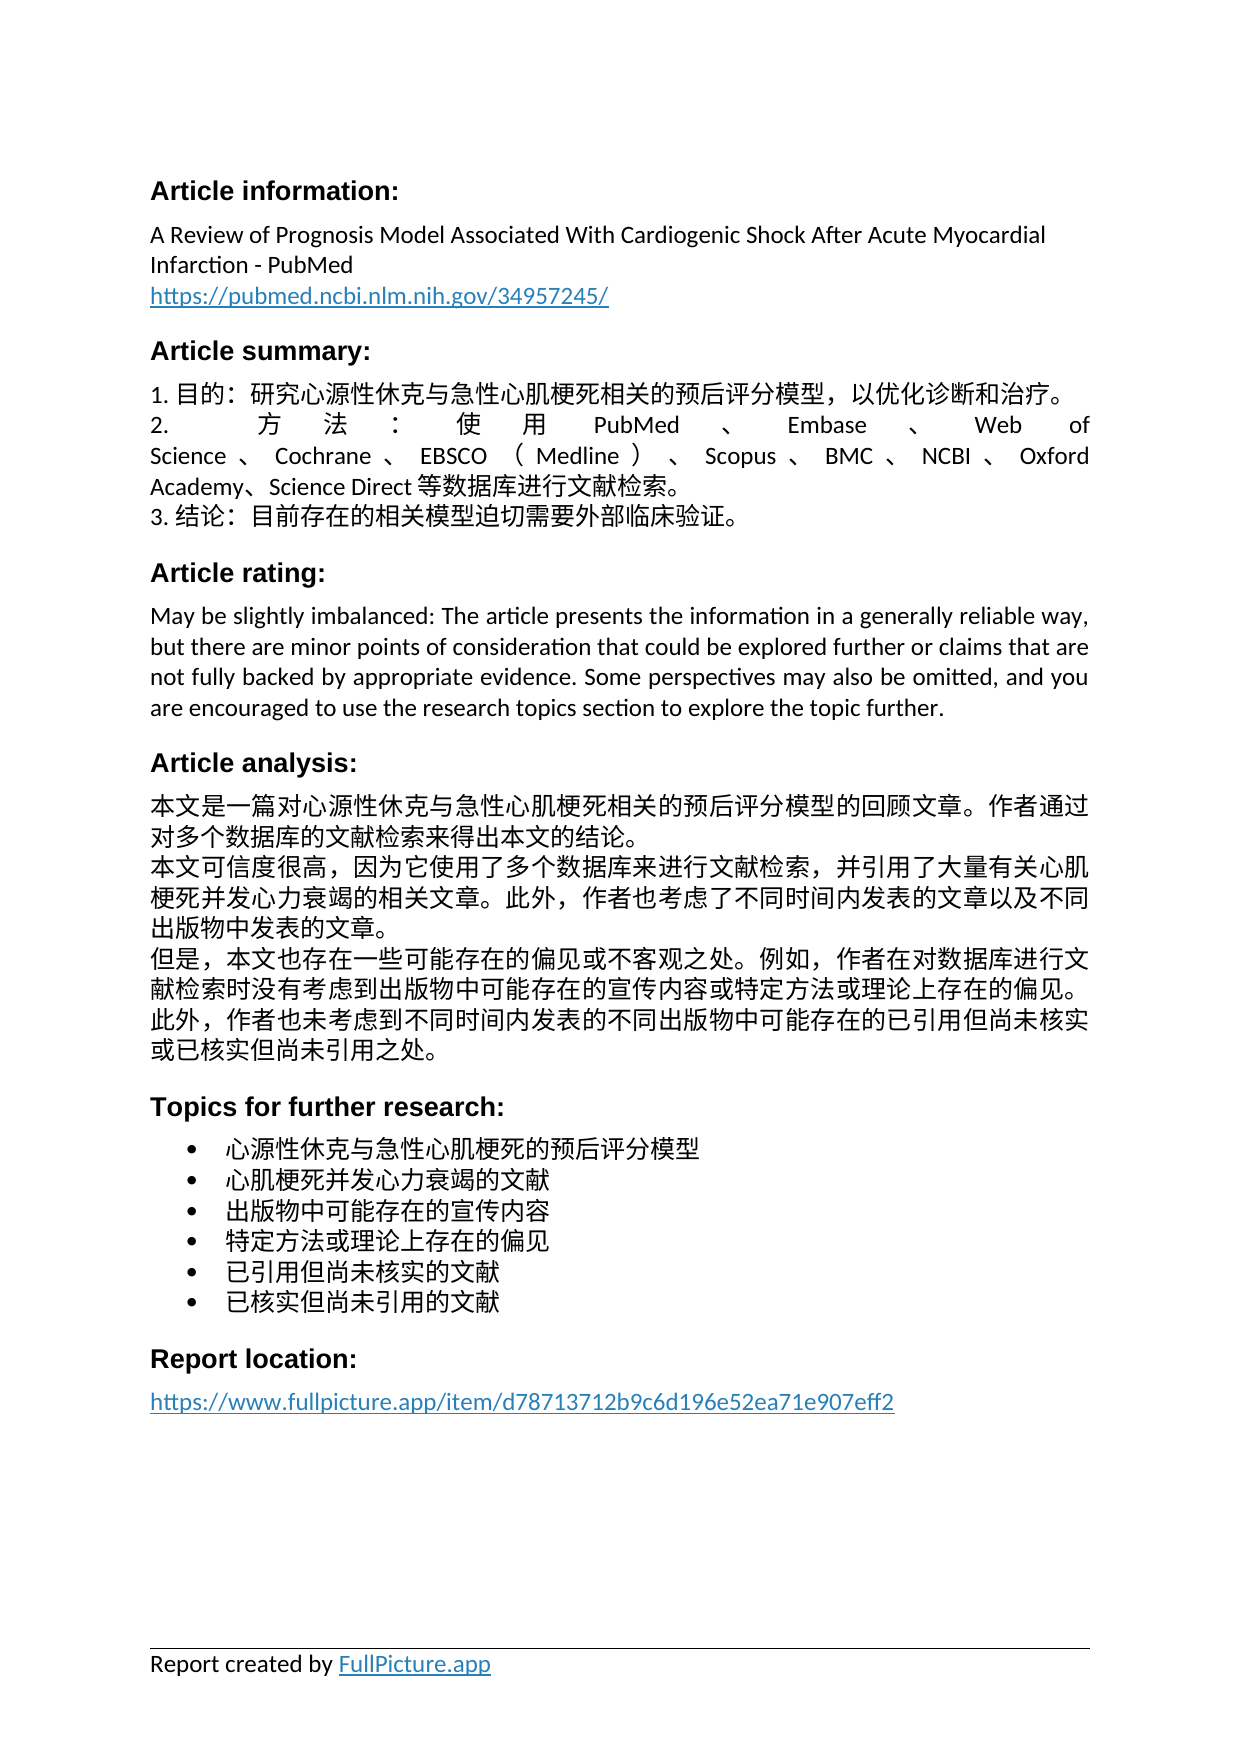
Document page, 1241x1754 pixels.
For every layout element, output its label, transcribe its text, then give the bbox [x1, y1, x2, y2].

subtitle Report location: [150, 1343, 1090, 1374]
list 已引用但尚未核实的文献 [187, 1257, 1090, 1287]
text 本文是一篇对心源性休克与急性心肌梗死相关的预后评分模型的回顾文章。作者通过对多个数据库的文献检索来得出本文的结论。 [150, 791, 1090, 852]
subtitle Article summary: [150, 335, 1090, 367]
text 本文可信度很高，因为它使用了多个数据库来进行文献检索，并引用了大量有关心肌梗死并发心力衰竭的相关文章。此外，作者也考虑了不同时间内发表的文章以及不同出版物中发表的文章。 [150, 852, 1090, 944]
list 特定方法或理论上存在的偏见 [187, 1226, 1090, 1257]
subtitle Article information: [150, 175, 1090, 206]
subtitle Article analysis: [150, 747, 1090, 779]
list 心肌梗死并发心力衰竭的文献 [187, 1165, 1090, 1196]
text 2. 方法：使用PubMed、Embase、Web of Science、Cochrane、EBSCO（Medline）、Scopus、BMC、NCBI、Oxford Academy、Science Direct等数据库进行文献检索。 [150, 409, 1090, 501]
text 但是，本文也存在一些可能存在的偏见或不客观之处。例如，作者在对数据库进行文献检索时没有考虑到出版物中可能存在的宣传内容或特定方法或理论上存在的偏见。此外，作者也未考虑到不同时间内发表的不同出版物中可能存在的已引用但尚未核实或已核实但尚未引用之处。 [150, 944, 1090, 1066]
subtitle Topics for further research: [150, 1091, 1090, 1122]
text 3. 结论：目前存在的相关模型迫切需要外部临床验证。 [150, 501, 1090, 532]
text https://www.fullpicture.app/item/d78713712b9c6d196e52ea71e907eff2 [150, 1387, 1090, 1417]
list 已核实但尚未引用的文献 [187, 1287, 1090, 1318]
text A Review of Prognosis Model Associated With Cardiogenic Shock After Acute Myocardial Infarction - PubMedhttps://pubmed.ncbi.nlm.nih.gov/34957245/ [150, 219, 1090, 310]
list 出版物中可能存在的宣传内容 [187, 1196, 1090, 1226]
list 心源性休克与急性心肌梗死的预后评分模型 [187, 1135, 1090, 1165]
text May be slightly imbalanced: The article presents the information in a generally reliable way, but there are minor points of consideration that could be explored further or claims that are not fully backed by appropriate evidence. Some perspectives may also be omitted, and you are encouraged to use the research topics section to explore the topic further. [150, 600, 1090, 722]
text 1. 目的：研究心源性休克与急性心肌梗死相关的预后评分模型，以优化诊断和治疗。 [150, 379, 1090, 409]
subtitle Article rating: [150, 557, 1090, 588]
